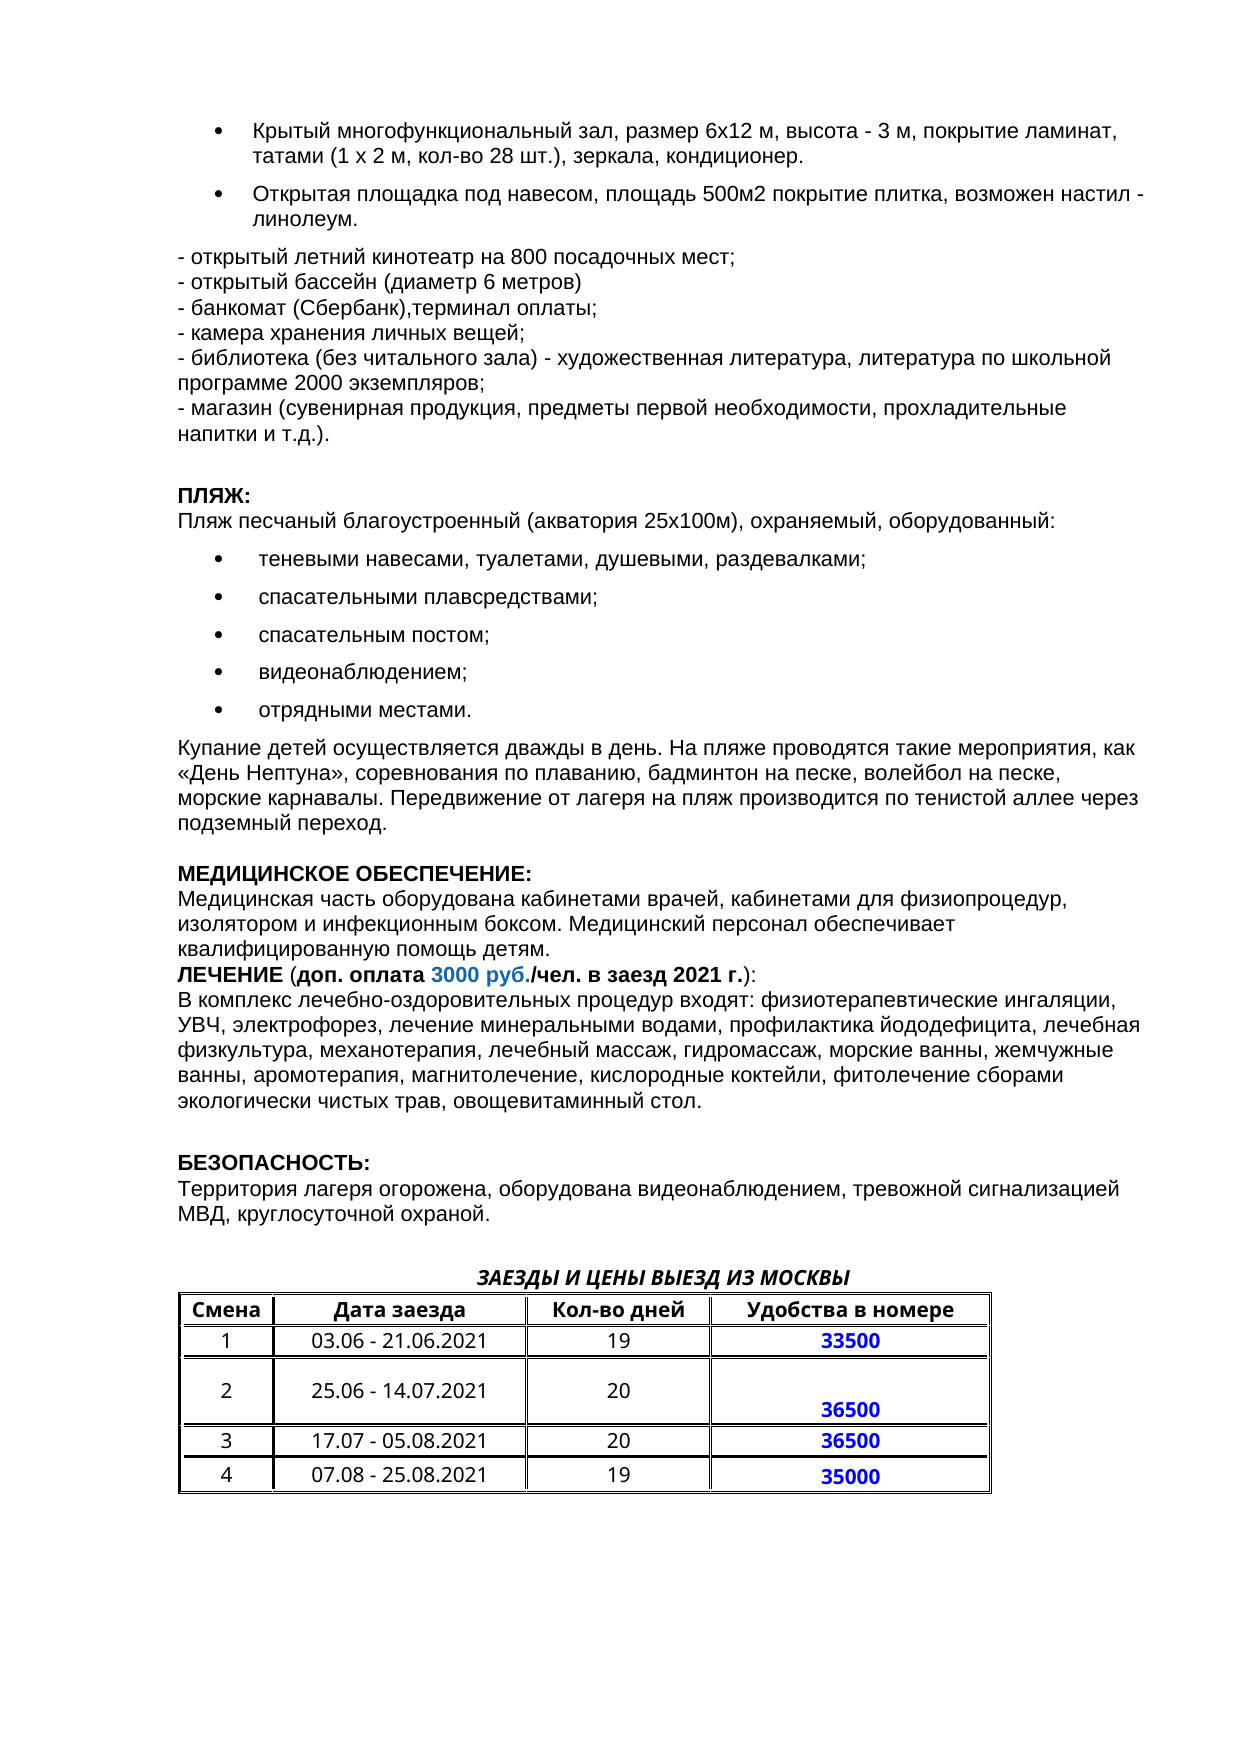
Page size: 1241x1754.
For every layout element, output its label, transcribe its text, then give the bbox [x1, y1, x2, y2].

list отрядными местами. [215, 697, 1152, 722]
text ПЛЯЖ: Пляж песчаный благоустроенный (акватория 25х100м), охраняемый, оборудованный: [177, 483, 1152, 533]
list Открытая площадка под навесом, площадь 500м2 покрытие плитка, возможен настил - линолеум. [215, 181, 1152, 231]
table_cell 19 [527, 1458, 711, 1491]
table_header Смена [180, 1293, 273, 1323]
table_cell 2 [181, 1355, 272, 1423]
table_cell 19 [528, 1327, 709, 1355]
table_cell 3 [181, 1423, 272, 1455]
list спасательными плавсредствами; [215, 584, 1152, 609]
table_cell 36500 [712, 1423, 989, 1455]
text Купание детей осуществляется дважды в день. На пляже проводятся такие мероприятия, как «День Нептуна», соревнования по плаванию, бадминтон на песке, волейбол на песке, морские карнавалы. Передвижение от лагеря на пляж производится по тенистой аллее через подземный переход. МЕДИЦИНСКОЕ ОБЕСПЕЧЕНИЕ: Медицинская часть оборудована кабинетами врачей, кабинетами для физиопроцедур, изолятором и инфекционным боксом. Медицинский персонал обеспечивает квалифицированную помощь детям. [177, 734, 1152, 961]
table_cell 03.06 - 21.06.2021 [275, 1327, 525, 1355]
text ЗАЕЗДЫ И ЦЕНЫ ВЫЕЗД ИЗ МОСКВЫ [177, 1263, 1152, 1292]
table_cell 20 [528, 1359, 709, 1423]
table_cell 4 [181, 1455, 273, 1491]
list Крытый многофункциональный зал, размер 6х12 м, высота - 3 м, покрытие ламинат, татами (1 х 2 м, кол-во 28 шт.), зеркала, кондиционер. [215, 118, 1152, 168]
list спасательным постом; [215, 621, 1152, 647]
list видеонаблюдением; [215, 659, 1152, 684]
list теневыми навесами, туалетами, душевыми, раздевалками; [215, 546, 1152, 571]
table_header Кол-во дней [527, 1295, 711, 1323]
table_header Дата заезда [273, 1295, 527, 1323]
text - открытый летний кинотеатр на 800 посадочных мест; - открытый бассейн (диаметр 6 метров) - банкомат (Сбербанк),терминал оплаты; - камера хранения личных вещей; - библиотека (без читального зала) - художественная литература, литература по школьной программе 2000 экземпляров; - магазин (сувенирная продукция, предметы первой необходимости, прохладительные напитки и т.д.). [177, 244, 1152, 446]
table_cell 25.06 - 14.07.2021 [275, 1359, 525, 1423]
text БЕЗОПАСНОСТЬ: Территория лагеря огорожена, оборудована видеонаблюдением, тревожной сигнализацией МВД, круглосуточной охраной. [177, 1150, 1152, 1226]
table_cell 1 [181, 1324, 272, 1355]
text ЛЕЧЕНИЕ (доп. оплата 3000 руб./чел. в заезд 2021 г.): В комплекс лечебно-оздоровительных процедур входят: физиотерапевтические ингаляции, УВЧ, электрофорез, лечение минеральными водами, профилактика йододефицита, лечебная физкультура, механотерапия, лечебный массаж, гидромассаж, морские ванны, жемчужные ванны, аромотерапия, магнитолечение, кислородные коктейли, фитолечение сборами экологически чистых трав, овощевитаминный стол. [177, 961, 1152, 1113]
table_cell 33500 [712, 1324, 989, 1355]
table_cell 36500 [712, 1355, 989, 1423]
table_cell 17.07 - 05.08.2021 [275, 1427, 525, 1455]
table_cell 07.08 - 25.08.2021 [273, 1458, 527, 1491]
table_cell 35000 [711, 1455, 989, 1491]
table_cell 20 [528, 1427, 709, 1455]
table_header Удобства в номере [711, 1295, 989, 1323]
